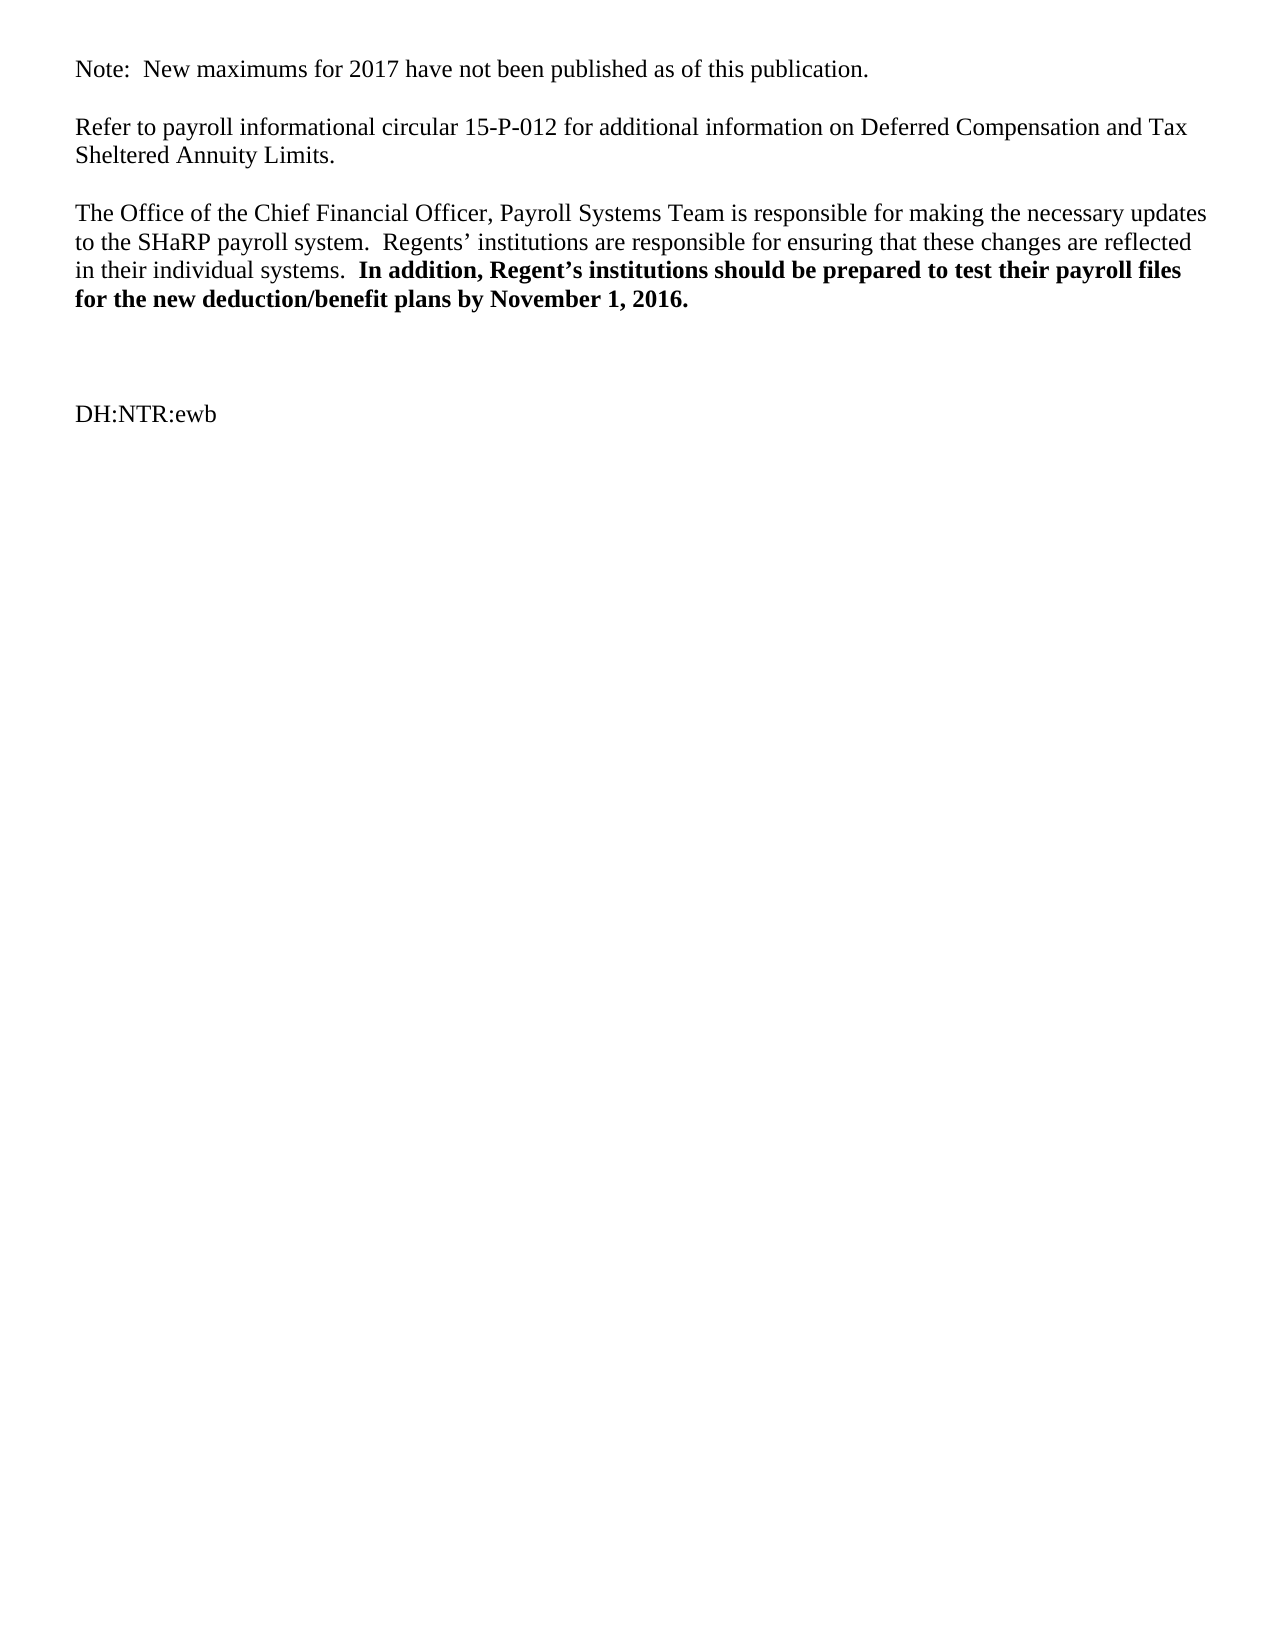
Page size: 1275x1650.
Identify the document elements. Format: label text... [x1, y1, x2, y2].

text Note: New maximums for 2017 have not been published as of this publication. [75, 54, 1200, 83]
text The Office of the Chief Financial Officer, Payroll Systems Team is responsible for making the necessary updates to the SHaRP payroll system. Regents’ institutions are responsible for ensuring that these changes are reflected in their individual systems. In addition, Regent’s institutions should be prepared to test their payroll files for the new deduction/benefit plans by November 1, 2016. [75, 198, 1209, 313]
text DH:NTR:ewb [75, 399, 1209, 428]
text Refer to payroll informational circular 15-P-012 for additional information on Deferred Compensation and Tax Sheltered Annuity Limits. [75, 112, 1200, 169]
